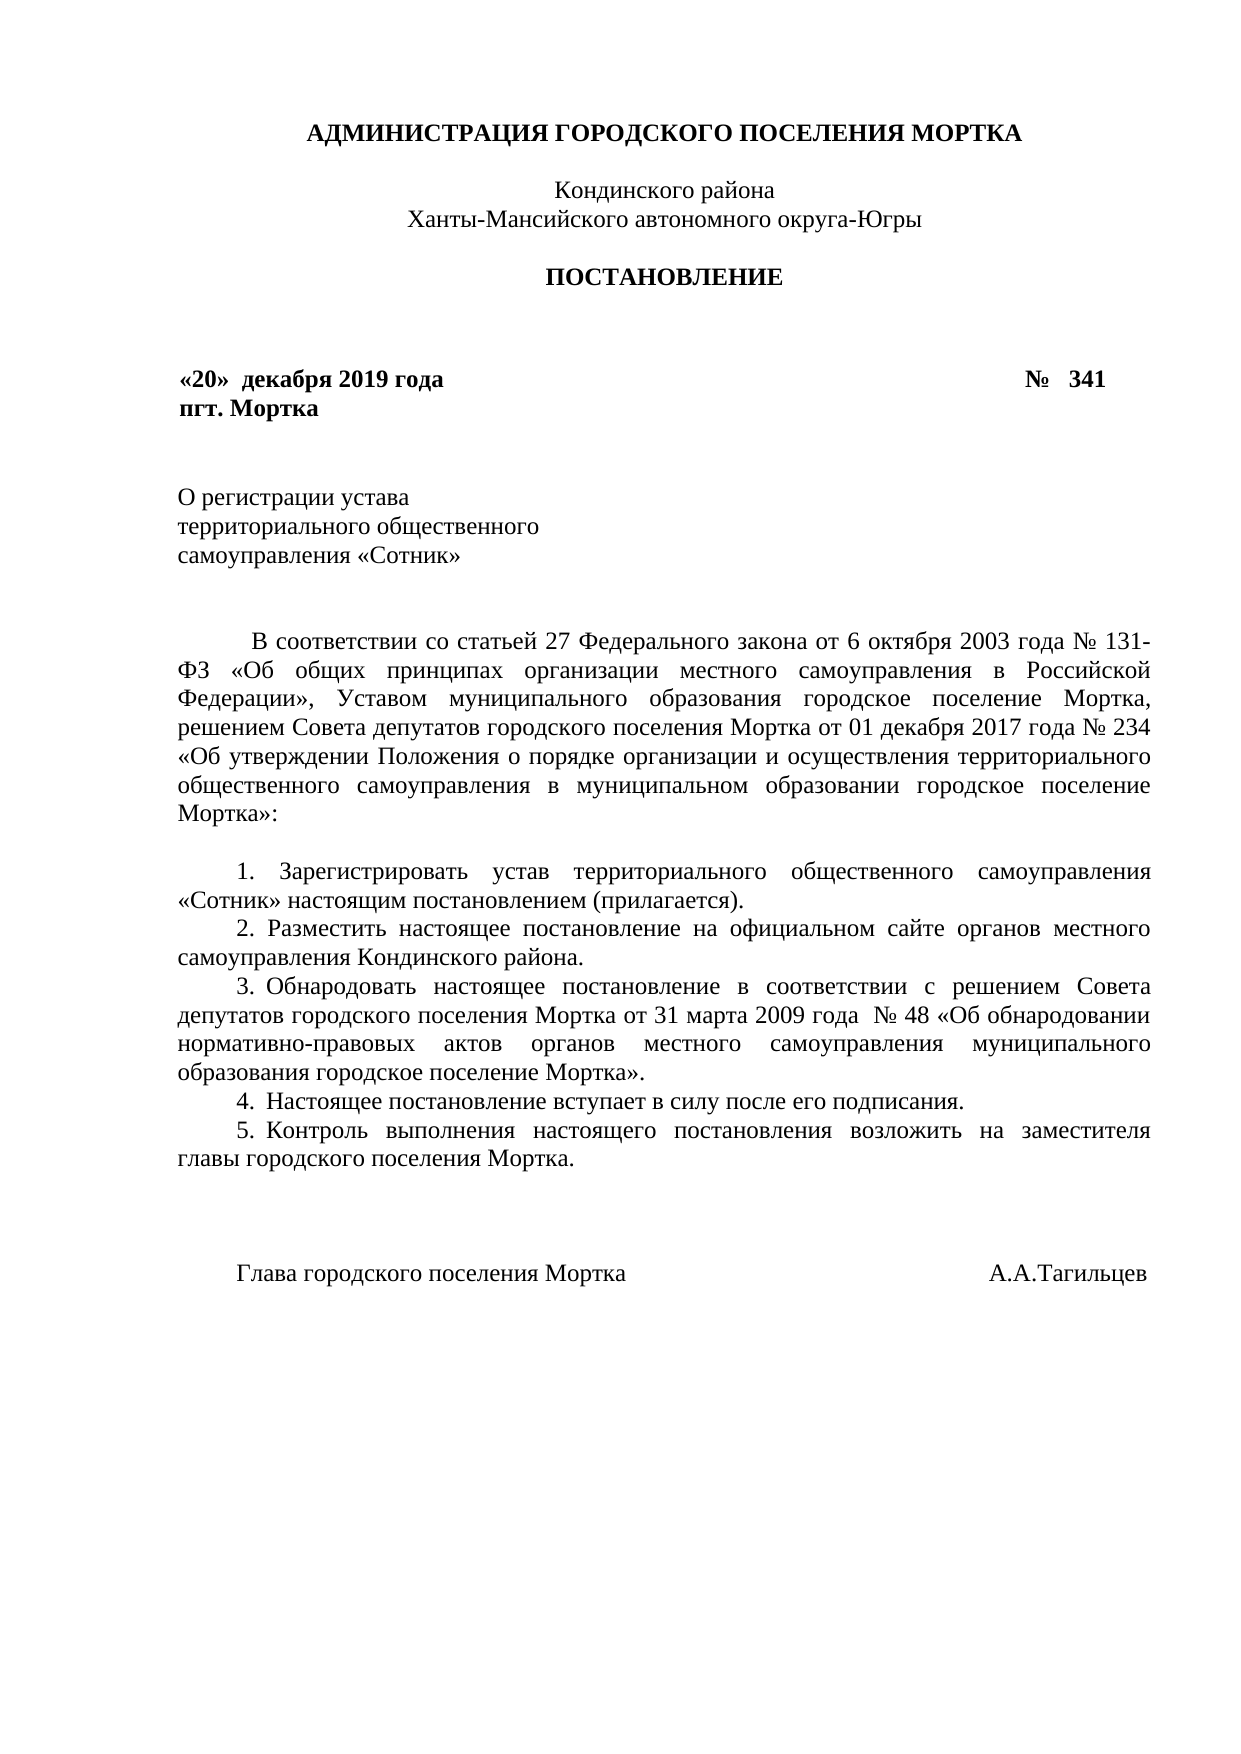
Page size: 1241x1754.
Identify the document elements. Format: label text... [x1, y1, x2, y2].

text В соответствии со статьей 27 Федерального закона от 6 октября 2003 года № 131-ФЗ «Об общих принципах организации местного самоуправления в Российской Федерации», Уставом муниципального образования городское поселение Мортка, решением Совета депутатов городского поселения Мортка от 01 декабря 2017 года № 234 «Об утверждении Положения о порядке организации и осуществления территориального общественного самоуправления в муниципальном образовании городское поселение Мортка»: [177, 626, 1152, 827]
text 1. Зарегистрировать устав территориального общественного самоуправления «Сотник» настоящим постановлением (прилагается). [177, 856, 1152, 913]
text 2. Разместить настоящее постановление на официальном сайте органов местного самоуправления Кондинского района. [177, 913, 1152, 971]
text Кондинского района [177, 176, 1152, 204]
list Настоящее постановление вступает в силу после его подписания. [177, 1086, 1152, 1115]
text самоуправления «Сотник» [177, 540, 1152, 568]
text О регистрации устава [177, 482, 1152, 511]
text ПОСТАНОВЛЕНИЕ [177, 262, 1152, 291]
list Обнародовать настоящее постановление в соответствии с решением Совета депутатов городского поселения Мортка от 31 марта 2009 года № 48 «Об обнародовании нормативно-правовых актов органов местного самоуправления муниципального образования городское поселение Мортка». [177, 971, 1152, 1086]
text АДМИНИСТРАЦИЯ ГОРОДСКОГО ПОСЕЛЕНИЯ МОРТКА [177, 118, 1152, 147]
text Ханты-Мансийского автономного округа-Югры [177, 204, 1152, 233]
text Глава городского поселения Мортка А.А.Тагильцев [177, 1258, 1152, 1287]
text территориального общественного [177, 511, 1152, 540]
list Контроль выполнения настоящего постановления возложить на заместителя главы городского поселения Мортка. [177, 1115, 1152, 1172]
